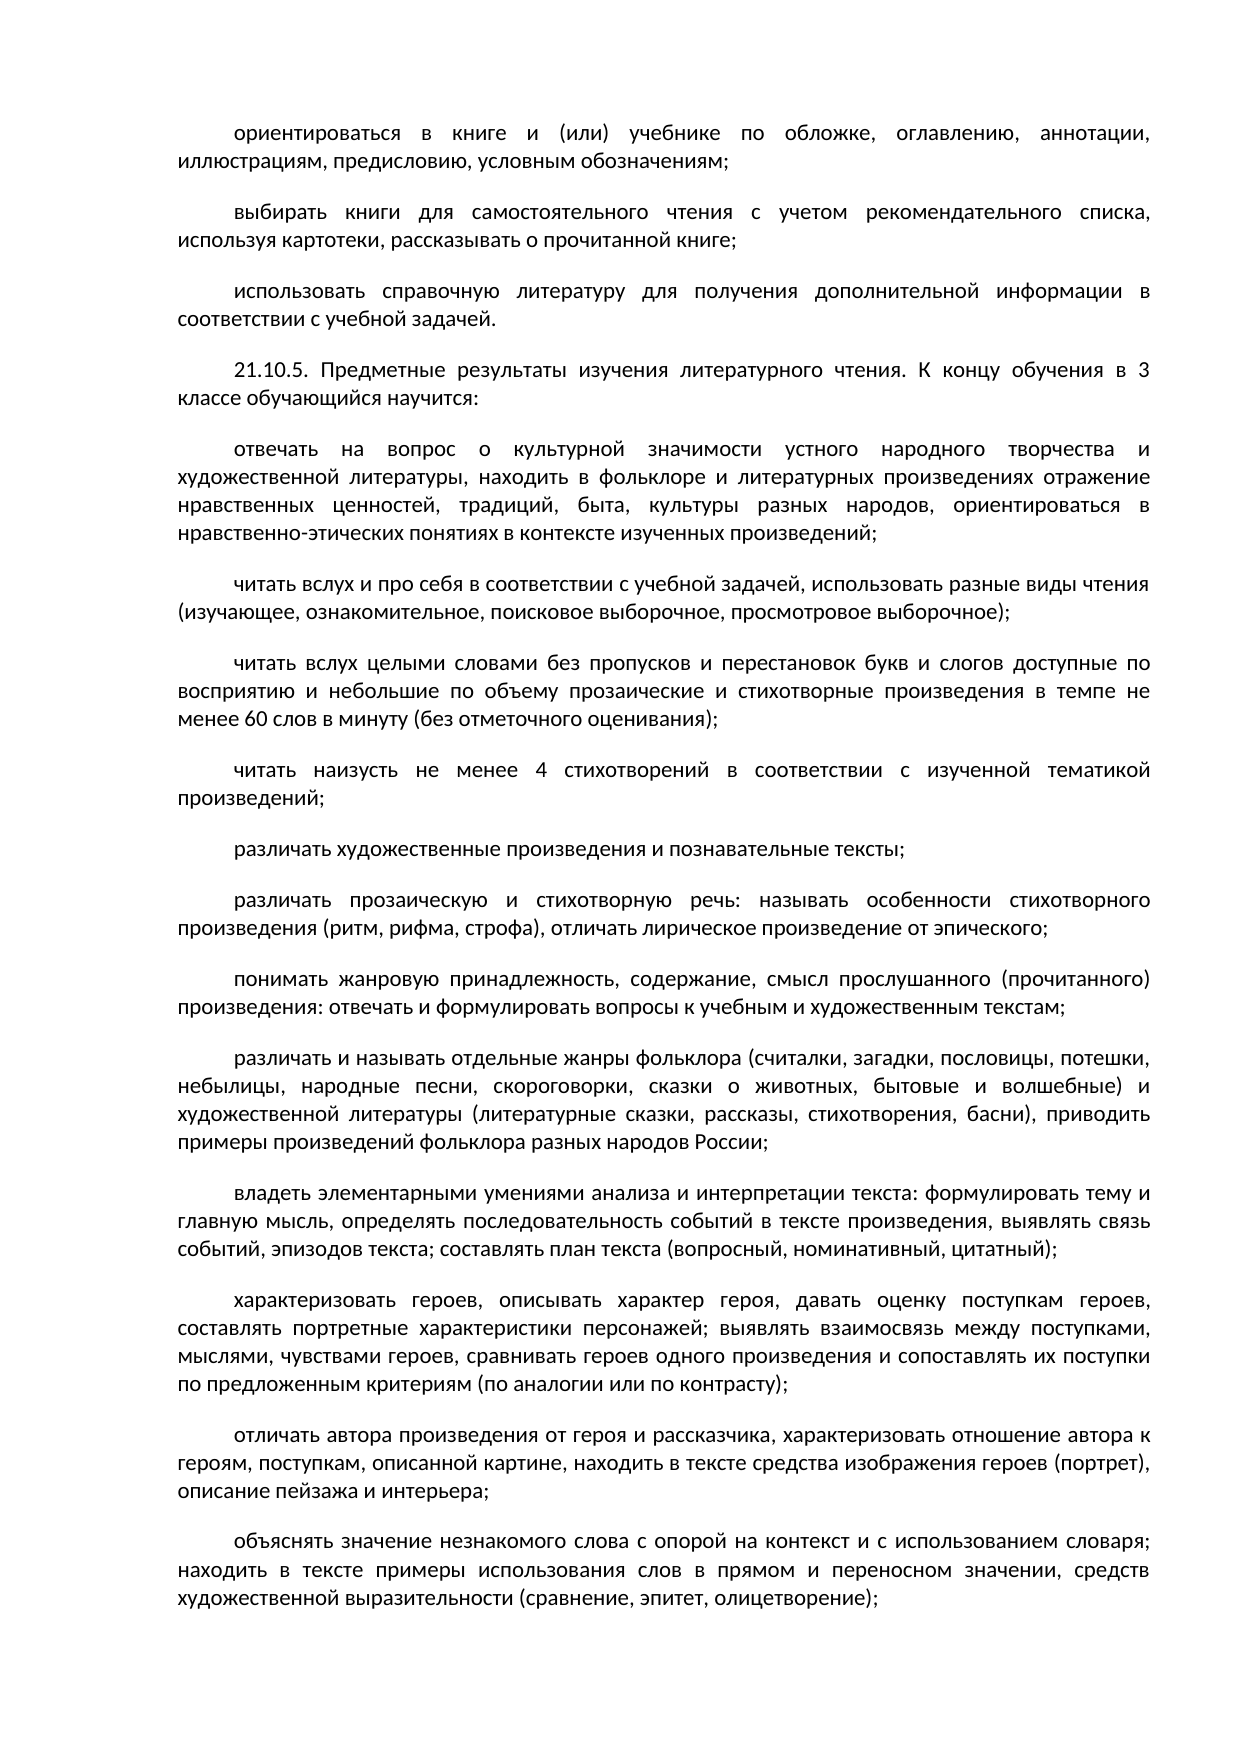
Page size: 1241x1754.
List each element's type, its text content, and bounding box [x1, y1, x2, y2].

text различать прозаическую и стихотворную речь: называть особенности стихотворного произведения (ритм, рифма, строфа), отличать лирическое произведение от эпического; [177, 885, 1152, 941]
text различать художественные произведения и познавательные тексты; [177, 834, 1152, 862]
text отвечать на вопрос о культурной значимости устного народного творчества и художественной литературы, находить в фольклоре и литературных произведениях отражение нравственных ценностей, традиций, быта, культуры разных народов, ориентироваться в нравственно-этических понятиях в контексте изученных произведений; [177, 434, 1152, 546]
text читать вслух и про себя в соответствии с учебной задачей, использовать разные виды чтения (изучающее, ознакомительное, поисковое выборочное, просмотровое выборочное); [177, 569, 1152, 625]
text отличать автора произведения от героя и рассказчика, характеризовать отношение автора к героям, поступкам, описанной картине, находить в тексте средства изображения героев (портрет), описание пейзажа и интерьера; [177, 1420, 1152, 1504]
text использовать справочную литературу для получения дополнительной информации в соответствии с учебной задачей. [177, 276, 1152, 332]
text понимать жанровую принадлежность, содержание, смысл прослушанного (прочитанного) произведения: отвечать и формулировать вопросы к учебным и художественным текстам; [177, 964, 1152, 1020]
text различать и называть отдельные жанры фольклора (считалки, загадки, пословицы, потешки, небылицы, народные песни, скороговорки, сказки о животных, бытовые и волшебные) и художественной литературы (литературные сказки, рассказы, стихотворения, басни), приводить примеры произведений фольклора разных народов России; [177, 1043, 1152, 1155]
text выбирать книги для самостоятельного чтения с учетом рекомендательного списка, используя картотеки, рассказывать о прочитанной книге; [177, 197, 1152, 253]
text 21.10.5. Предметные результаты изучения литературного чтения. К концу обучения в 3 классе обучающийся научится: [177, 355, 1152, 411]
text объяснять значение незнакомого слова с опорой на контекст и с использованием словаря; находить в тексте примеры использования слов в прямом и переносном значении, средств художественной выразительности (сравнение, эпитет, олицетворение); [177, 1527, 1152, 1611]
text ориентироваться в книге и (или) учебнике по обложке, оглавлению, аннотации, иллюстрациям, предисловию, условным обозначениям; [177, 118, 1152, 174]
text владеть элементарными умениями анализа и интерпретации текста: формулировать тему и главную мысль, определять последовательность событий в тексте произведения, выявлять связь событий, эпизодов текста; составлять план текста (вопросный, номинативный, цитатный); [177, 1178, 1152, 1262]
text характеризовать героев, описывать характер героя, давать оценку поступкам героев, составлять портретные характеристики персонажей; выявлять взаимосвязь между поступками, мыслями, чувствами героев, сравнивать героев одного произведения и сопоставлять их поступки по предложенным критериям (по аналогии или по контрасту); [177, 1285, 1152, 1397]
text читать вслух целыми словами без пропусков и перестановок букв и слогов доступные по восприятию и небольшие по объему прозаические и стихотворные произведения в темпе не менее 60 слов в минуту (без отметочного оценивания); [177, 648, 1152, 732]
text читать наизусть не менее 4 стихотворений в соответствии с изученной тематикой произведений; [177, 755, 1152, 811]
